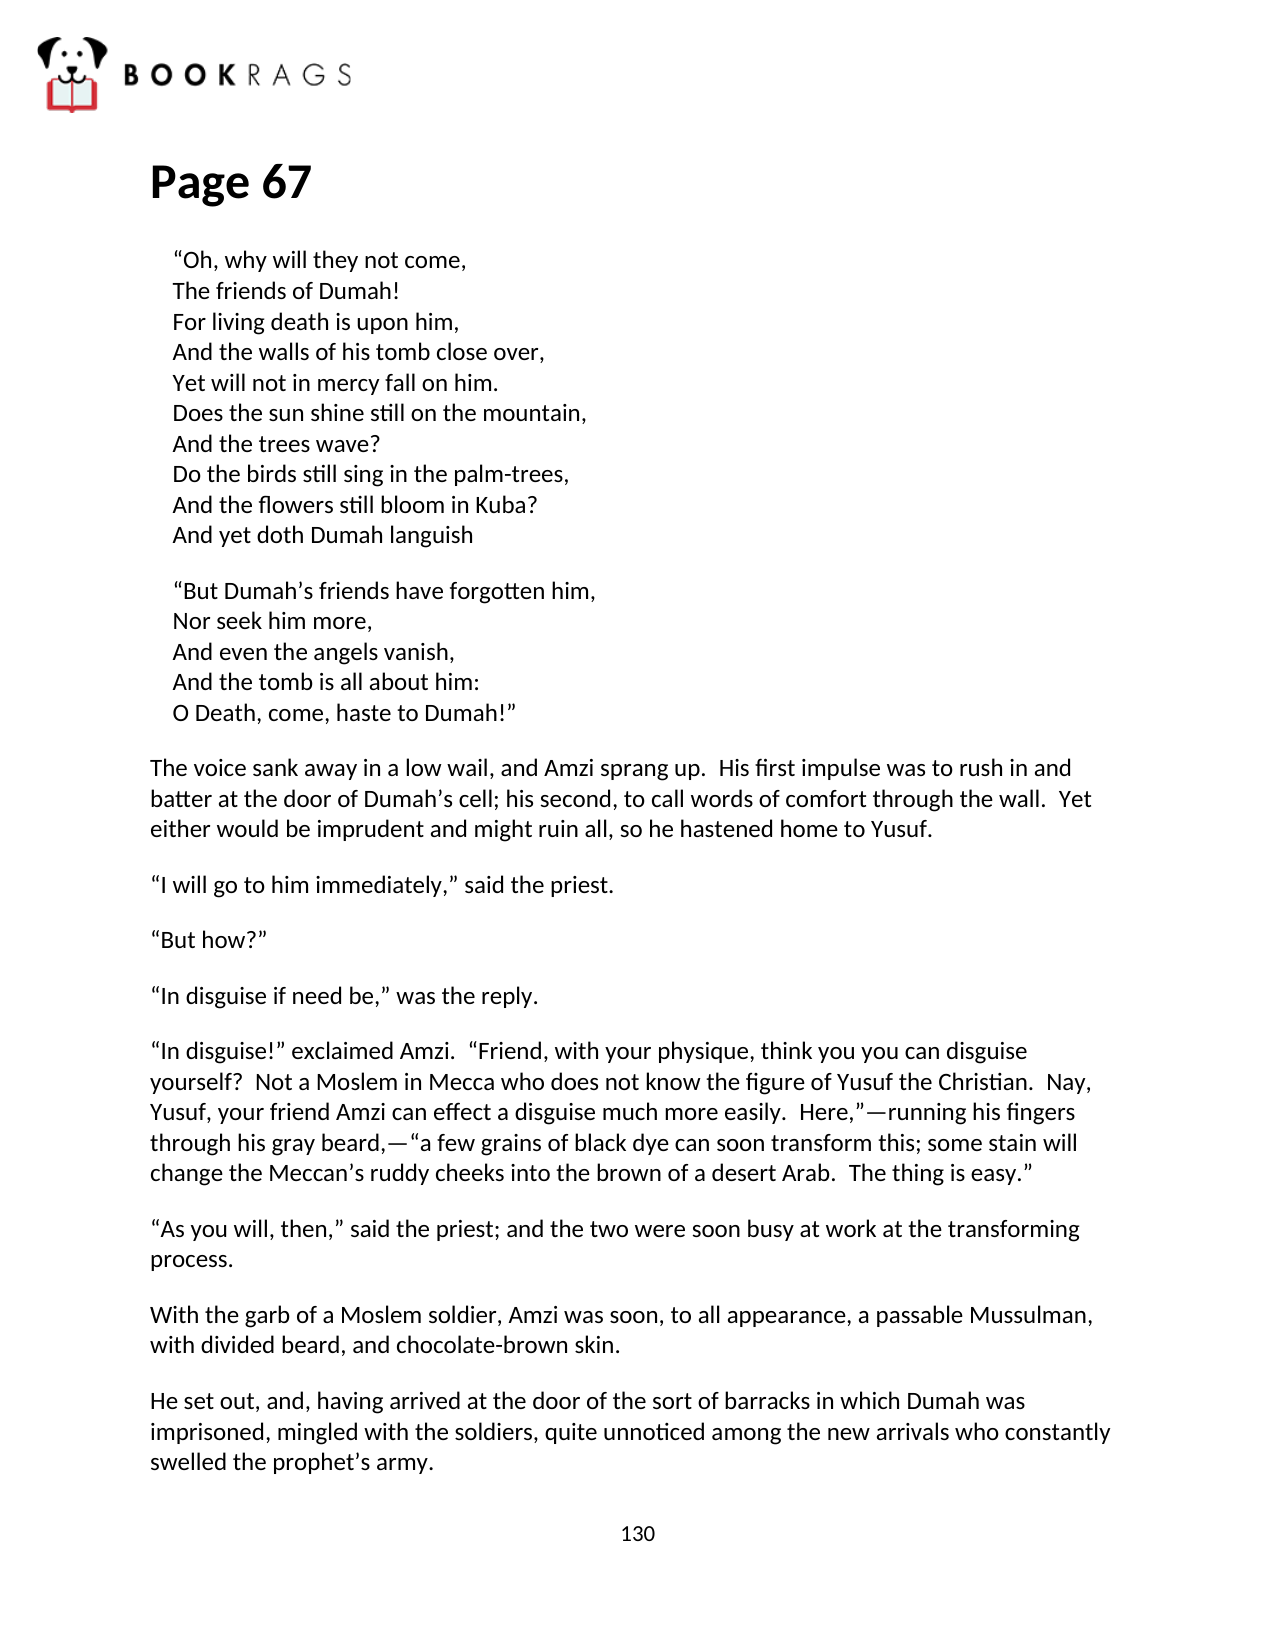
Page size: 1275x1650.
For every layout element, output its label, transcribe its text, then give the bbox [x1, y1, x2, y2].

text He set out, and, having arrived at the door of the sort of barracks in which Dumah was imprisoned, mingled with the soldiers, quite unnoticed among the new arrivals who constantly swelled the prophet’s army. [150, 1385, 1125, 1477]
text “But Dumah’s friends have forgotten him, Nor seek him more, And even the angels vanish, And the tomb is all about him: O Death, come, haste to Dumah!” [150, 575, 1125, 727]
text “In disguise!” exclaimed Amzi. “Friend, with your physique, think you you can disguise yourself? Not a Moslem in Mecca who does not know the figure of Yusuf the Christian. Nay, Yusuf, your friend Amzi can effect a disguise much more easily. Here,”—­running his fingers through his gray beard,—­“a few grains of black dye can soon transform this; some stain will change the Meccan’s ruddy cheeks into the brown of a desert Arab. The thing is easy.” [150, 1036, 1125, 1188]
text “I will go to him immediately,” said the priest. [150, 869, 1125, 899]
text “In disguise if need be,” was the reply. [150, 980, 1125, 1011]
text Page 67 [150, 150, 1125, 211]
text “But how?” [150, 924, 1125, 955]
picture [37, 37, 351, 113]
text With the garb of a Moslem soldier, Amzi was soon, to all appearance, a passable Mussulman, with divided beard, and chocolate-brown skin. [150, 1299, 1125, 1360]
text The voice sank away in a low wail, and Amzi sprang up. His first impulse was to rush in and batter at the door of Dumah’s cell; his second, to call words of comfort through the wall. Yet either would be imprudent and might ruin all, so he hastened home to Yusuf. [150, 752, 1125, 844]
text “Oh, why will they not come, The friends of Dumah! For living death is upon him, And the walls of his tomb close over, Yet will not in mercy fall on him. Does the sun shine still on the mountain, And the trees wave? Do the birds still sing in the palm-trees, And the flowers still bloom in Kuba? And yet doth Dumah languish [150, 244, 1125, 550]
text “As you will, then,” said the priest; and the two were soon busy at work at the transforming process. [150, 1213, 1125, 1274]
